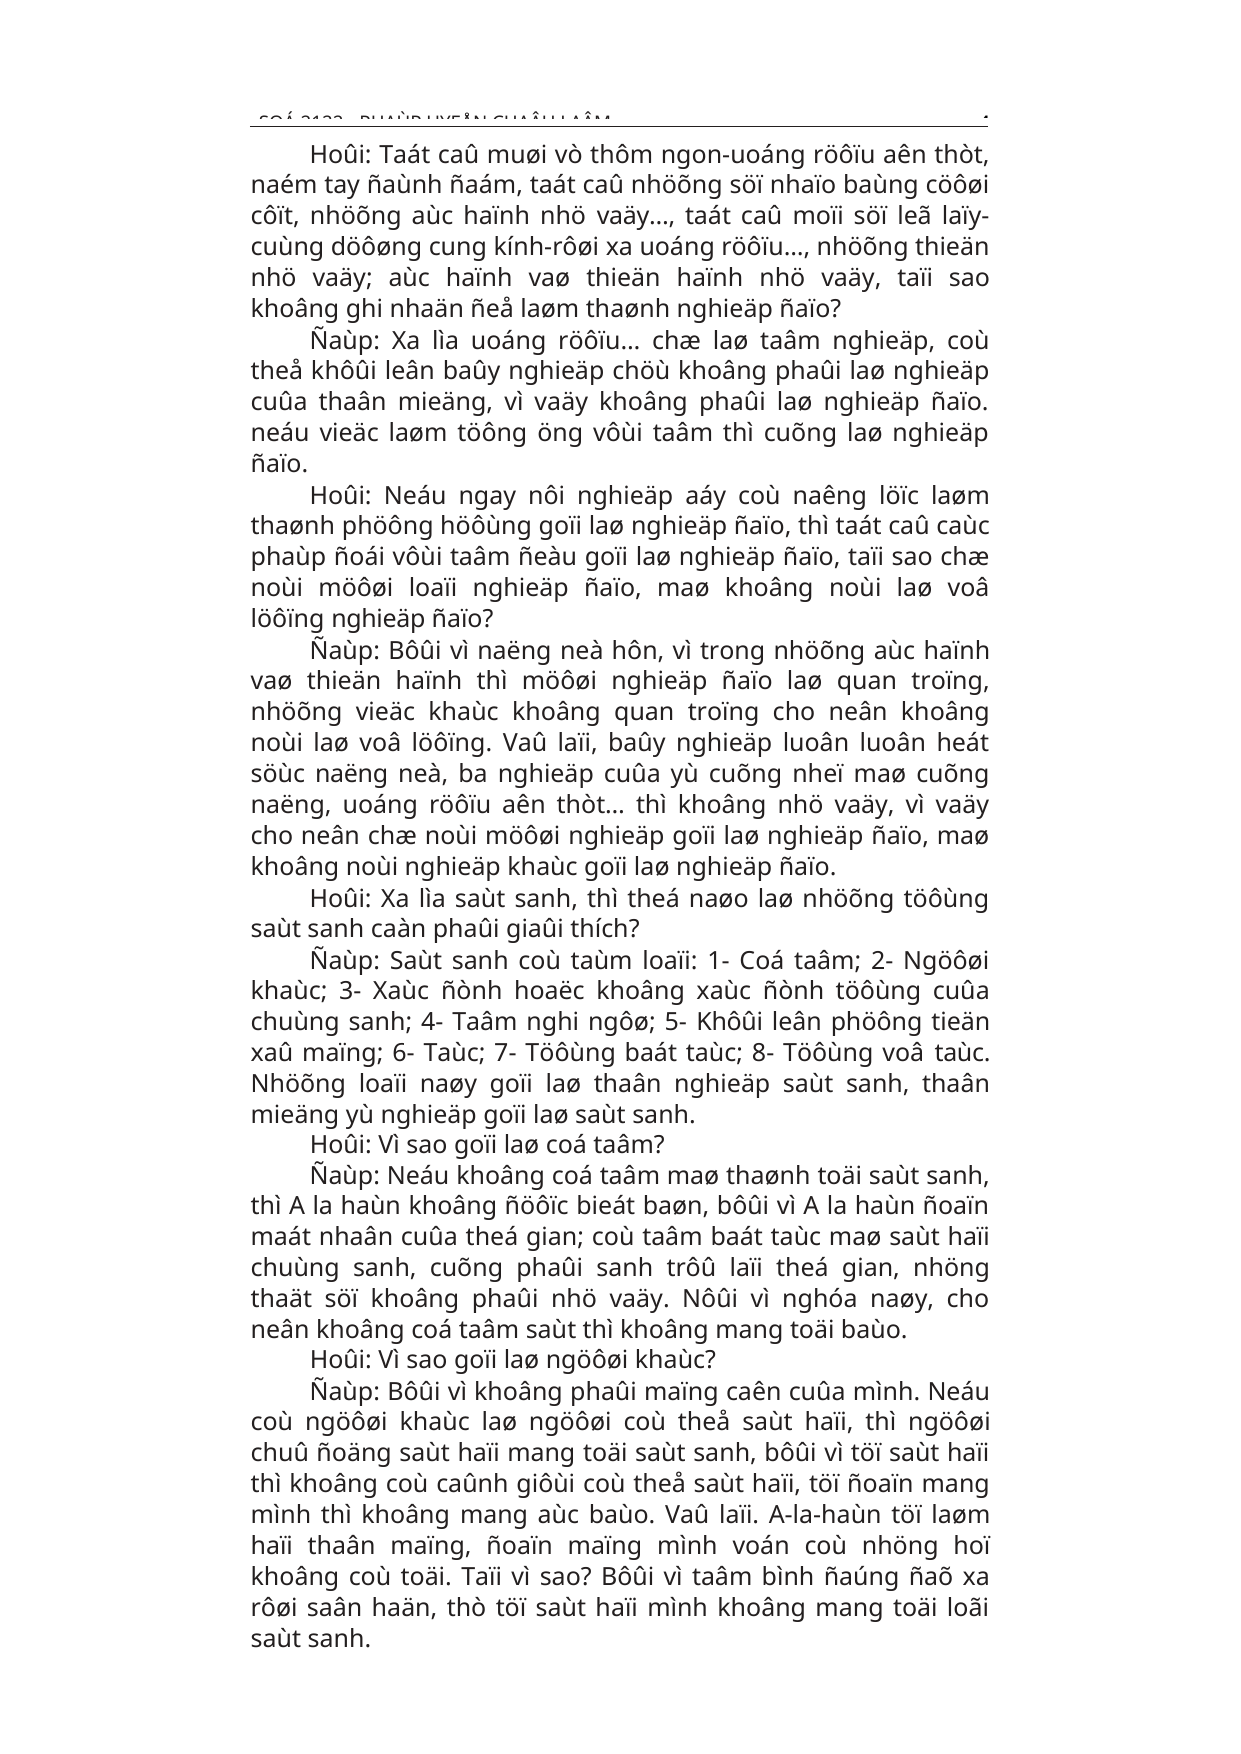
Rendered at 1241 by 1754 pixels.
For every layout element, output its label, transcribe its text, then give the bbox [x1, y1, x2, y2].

text Hoûi: Xa lìa saùt sanh, thì theá naøo laø nhöõng töôùng saùt sanh caàn phaûi giaûi thích? [250, 883, 990, 945]
text Ñaùp: Bôûi vì khoâng phaûi maïng caên cuûa mình. Neáu coù ngöôøi khaùc laø ngöôøi coù theå saùt haïi, thì ngöôøi chuû ñoäng saùt haïi mang toäi saùt sanh, bôûi vì töï saùt haïi thì khoâng coù caûnh giôùi coù theå saùt haïi, töï ñoaïn mang mình thì khoâng mang aùc baùo. Vaû laïi. A-la-haùn töï laøm haïi thaân maïng, ñoaïn maïng mình voán coù nhöng hoï khoâng coù toäi. Taïi vì sao? Bôûi vì taâm bình ñaúng ñaõ xa rôøi saân haän, thò töï saùt haïi mình khoâng mang toäi loãi saùt sanh. [250, 1376, 990, 1655]
text Ñaùp: Saùt sanh coù taùm loaïi: 1- Coá taâm; 2- Ngöôøi khaùc; 3- Xaùc ñònh hoaëc khoâng xaùc ñònh töôùng cuûa chuùng sanh; 4- Taâm nghi ngôø; 5- Khôûi leân phöông tieän xaû maïng; 6- Taùc; 7- Töôùng baát taùc; 8- Töôùng voâ taùc. Nhöõng loaïi naøy goïi laø thaân nghieäp saùt sanh, thaân mieäng yù nghieäp goïi laø saùt sanh. [250, 945, 990, 1131]
text Hoûi: Neáu ngay nôi nghieäp aáy coù naêng löïc laøm thaønh phöông höôùng goïi laø nghieäp ñaïo, thì taát caû caùc phaùp ñoái vôùi taâm ñeàu goïi laø nghieäp ñaïo, taïi sao chæ noùi möôøi loaïi nghieäp ñaïo, maø khoâng noùi laø voâ löôïng nghieäp ñaïo? [250, 480, 990, 635]
text Ñaùp: Neáu khoâng coá taâm maø thaønh toäi saùt sanh, thì A la haùn khoâng ñöôïc bieát baøn, bôûi vì A la haùn ñoaïn maát nhaân cuûa theá gian; coù taâm baát taùc maø saùt haïi chuùng sanh, cuõng phaûi sanh trôû laïi theá gian, nhöng thaät söï khoâng phaûi nhö vaäy. Nôûi vì nghóa naøy, cho neân khoâng coá taâm saùt thì khoâng mang toäi baùo. [250, 1160, 990, 1346]
text Hoûi: Vì sao goïi laø ngöôøi khaùc? [309, 1346, 1065, 1374]
text Ñaùp: Bôûi vì naëng neà hôn, vì trong nhöõng aùc haïnh vaø thieän haïnh thì möôøi nghieäp ñaïo laø quan troïng, nhöõng vieäc khaùc khoâng quan troïng cho neân khoâng noùi laø voâ löôïng. Vaû laïi, baûy nghieäp luoân luoân heát söùc naëng neà, ba nghieäp cuûa yù cuõng nheï maø cuõng naëng, uoáng röôïu aên thòt… thì khoâng nhö vaäy, vì vaäy cho neân chæ noùi möôøi nghieäp goïi laø nghieäp ñaïo, maø khoâng noùi nghieäp khaùc goïi laø nghieäp ñaïo. [250, 635, 990, 883]
text Hoûi: Taát caû muøi vò thôm ngon-uoáng röôïu aên thòt, naém tay ñaùnh ñaám, taát caû nhöõng söï nhaïo baùng cöôøi côït, nhöõng aùc haïnh nhö vaäy…, taát caû moïi söï leã laïy-cuùng döôøng cung kính-rôøi xa uoáng röôïu…, nhöõng thieän nhö vaäy; aùc haïnh vaø thieän haïnh nhö vaäy, taïi sao khoâng ghi nhaän ñeå laøm thaønh nghieäp ñaïo? [250, 138, 990, 324]
text Ñaùp: Xa lìa uoáng röôïu… chæ laø taâm nghieäp, coù theå khôûi leân baûy nghieäp chöù khoâng phaûi laø nghieäp cuûa thaân mieäng, vì vaäy khoâng phaûi laø nghieäp ñaïo. neáu vieäc laøm töông öng vôùi taâm thì cuõng laø nghieäp ñaïo. [250, 324, 990, 480]
text Hoûi: Vì sao goïi laø coá taâm? [309, 1131, 1065, 1160]
